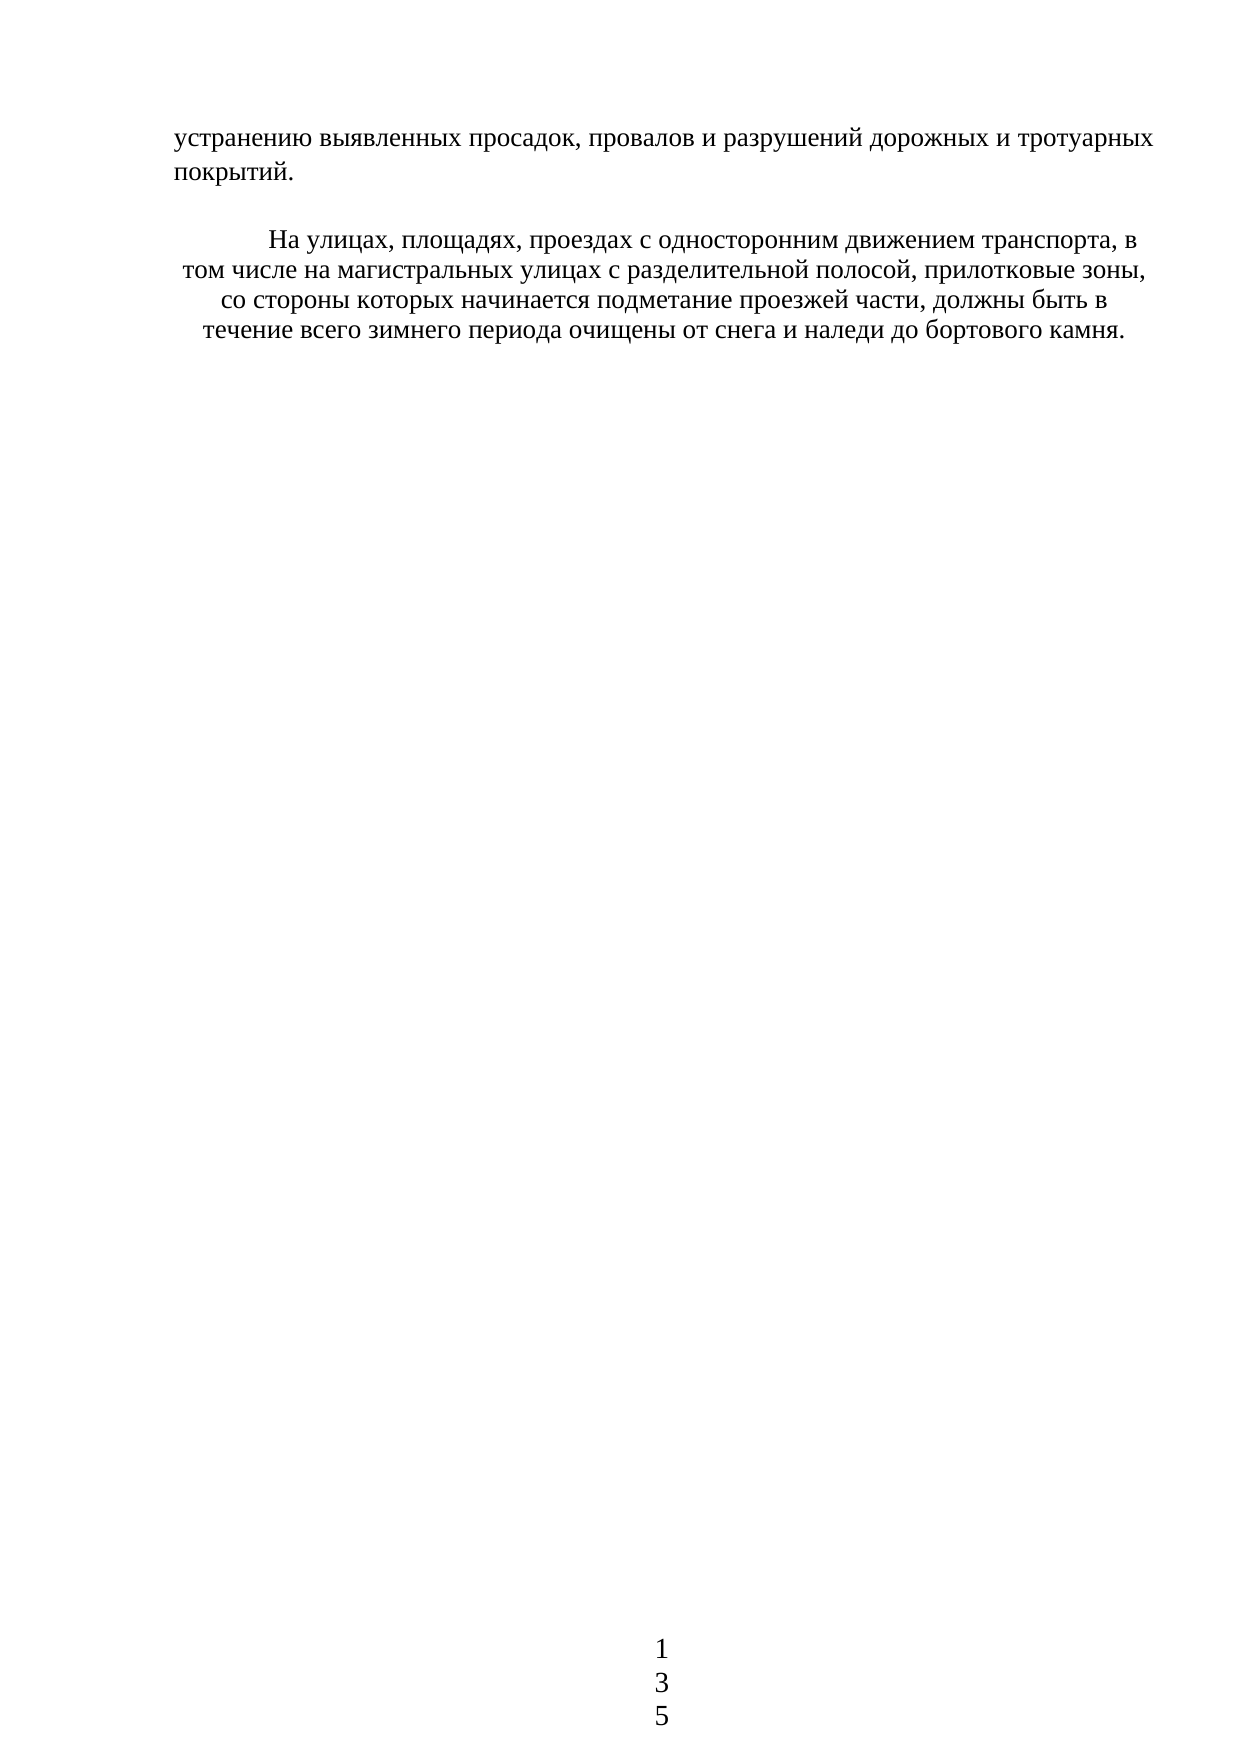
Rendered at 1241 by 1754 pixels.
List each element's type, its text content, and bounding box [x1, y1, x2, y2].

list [174, 120, 1155, 187]
text На улицах, площадях, проездах с односторонним движением транспорта, в том числе на магистральных улицах с разделительной полосой, прилотковые зоны, со стороны которых начинается подметание проезжей части, должны быть в течение всего зимнего периода очищены от снега и наледи до бортового камня. [174, 224, 1155, 344]
